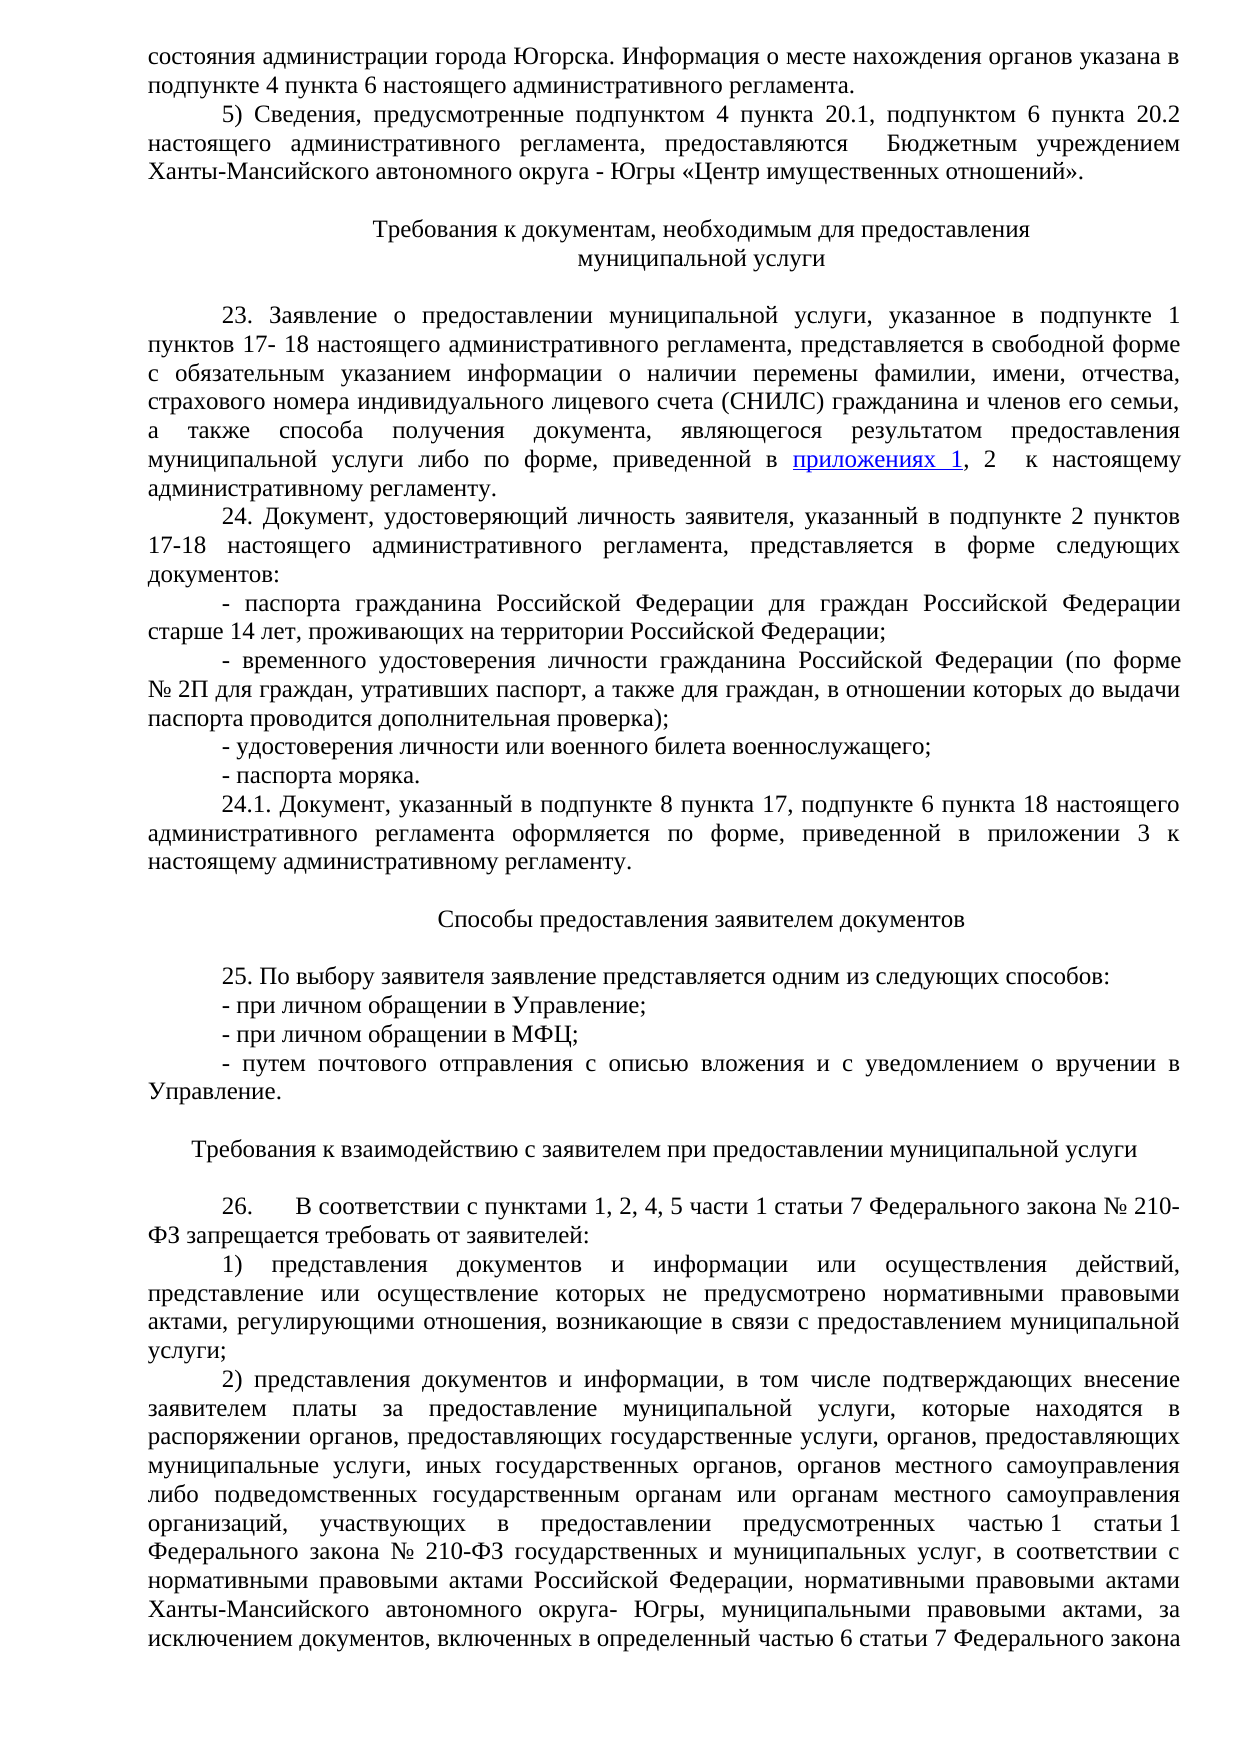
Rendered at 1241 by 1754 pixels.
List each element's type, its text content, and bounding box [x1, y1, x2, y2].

text 24.1. Документ, указанный в подпункте 8 пункта 17, подпункте 6 пункта 18 настоящего административного регламента оформляется по форме, приведенной в приложении 3 к настоящему административному регламенту. [148, 789, 1181, 875]
text 25. По выбору заявителя заявление представляется одним из следующих способов: [148, 961, 1181, 990]
text 26. В соответствии с пунктами 1, 2, 4, 5 части 1 статьи 7 Федерального закона № 210-ФЗ запрещается требовать от заявителей: [148, 1191, 1181, 1249]
text 24. Документ, удостоверяющий личность заявителя, указанный в подпункте 2 пунктов 17-18 настоящего административного регламента, представляется в форме следующих документов: [148, 501, 1181, 588]
text 1) представления документов и информации или осуществления действий, представление или осуществление которых не предусмотрено нормативными правовыми актами, регулирующими отношения, возникающие в связи с предоставлением муниципальной услуги; [148, 1249, 1181, 1364]
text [148, 41, 1181, 99]
text - путем почтового отправления с описью вложения и с уведомлением о вручении в Управление. [148, 1048, 1181, 1105]
text Способы предоставления заявителем документов [148, 904, 1181, 933]
text 5) Сведения, предусмотренные подпунктом 4 пункта 20.1, подпунктом 6 пункта 20.2 настоящего административного регламента, предоставляются Бюджетным учреждением Ханты-Мансийского автономного округа - Югры «Центр имущественных отношений». [148, 99, 1181, 185]
text Требования к документам, необходимым для предоставления [148, 214, 1181, 243]
text - при личном обращении в МФЦ; [148, 1019, 1181, 1048]
text - паспорта гражданина Российской Федерации для граждан Российской Федерации старше 14 лет, проживающих на территории Российской Федерации; [148, 588, 1181, 645]
text 23. Заявление о предоставлении муниципальной услуги, указанное в подпункте 1 пунктов 17- 18 настоящего административного регламента, представляется в свободной форме с обязательным указанием информации о наличии перемены фамилии, имени, отчества, страхового номера индивидуального лицевого счета (СНИЛС) гражданина и членов его семьи, а также способа получения документа, являющегося результатом предоставления муниципальной услуги либо по форме, приведенной в приложениях 1, 2 к настоящему административному регламенту. [148, 300, 1181, 501]
text - при личном обращении в Управление; [148, 990, 1181, 1019]
text - удостоверения личности или военного билета военнослужащего; [148, 731, 1181, 760]
text Требования к взаимодействию с заявителем при предоставлении муниципальной услуги [148, 1134, 1181, 1163]
text - временного удостоверения личности гражданина Российской Федерации (по форме № 2П для граждан, утративших паспорт, а также для граждан, в отношении которых до выдачи паспорта проводится дополнительная проверка); [148, 645, 1181, 731]
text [148, 1364, 1181, 1651]
text муниципальной услуги [148, 243, 1181, 271]
text - паспорта моряка. [148, 760, 1181, 789]
